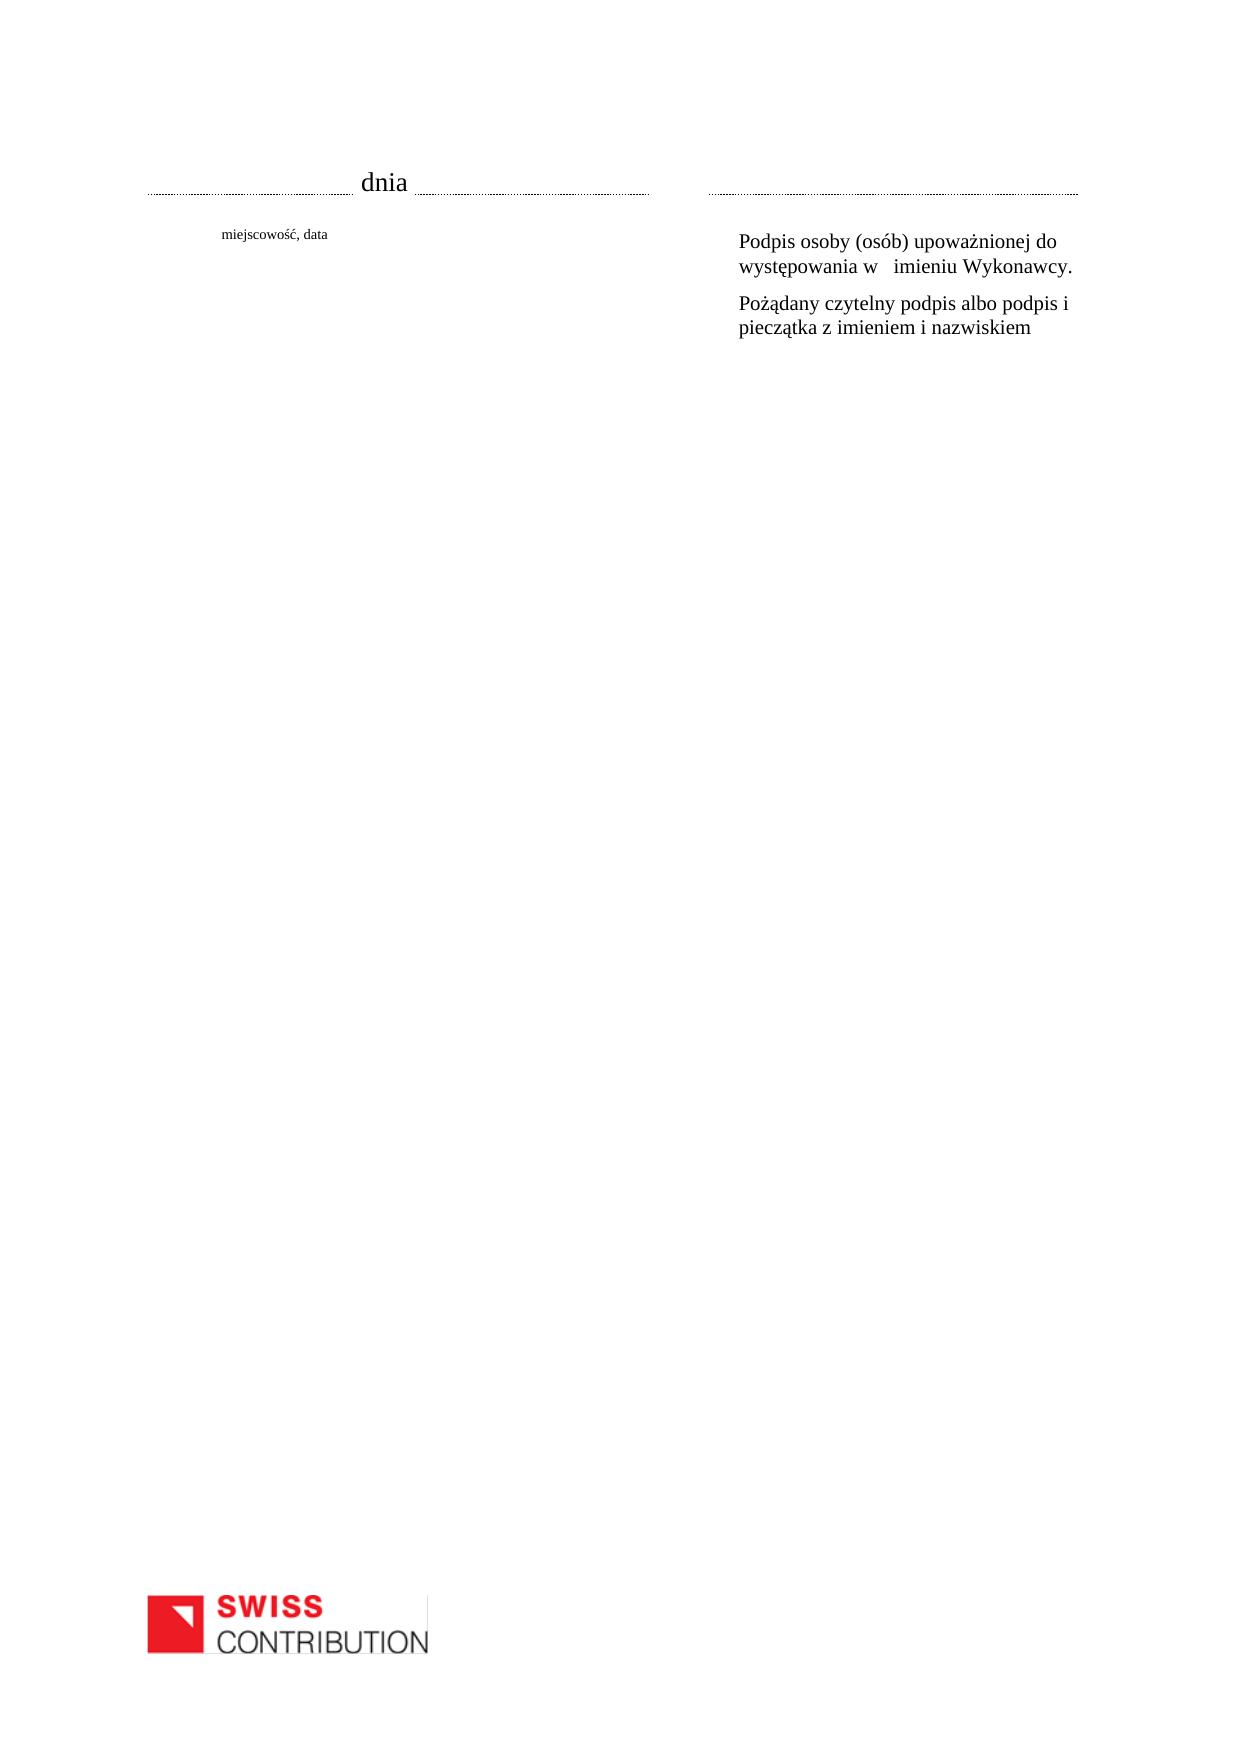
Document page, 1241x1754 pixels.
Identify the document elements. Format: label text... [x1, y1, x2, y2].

text dnia [148, 166, 1093, 198]
picture [147, 1595, 429, 1655]
text Pożądany czytelny podpis albo podpis i pieczątka z imieniem i nazwiskiem [221, 291, 1093, 339]
text miejscowość, data Podpis osoby (osób) upoważnionej do występowania w imieniu Wykonawcy. [221, 226, 1093, 278]
